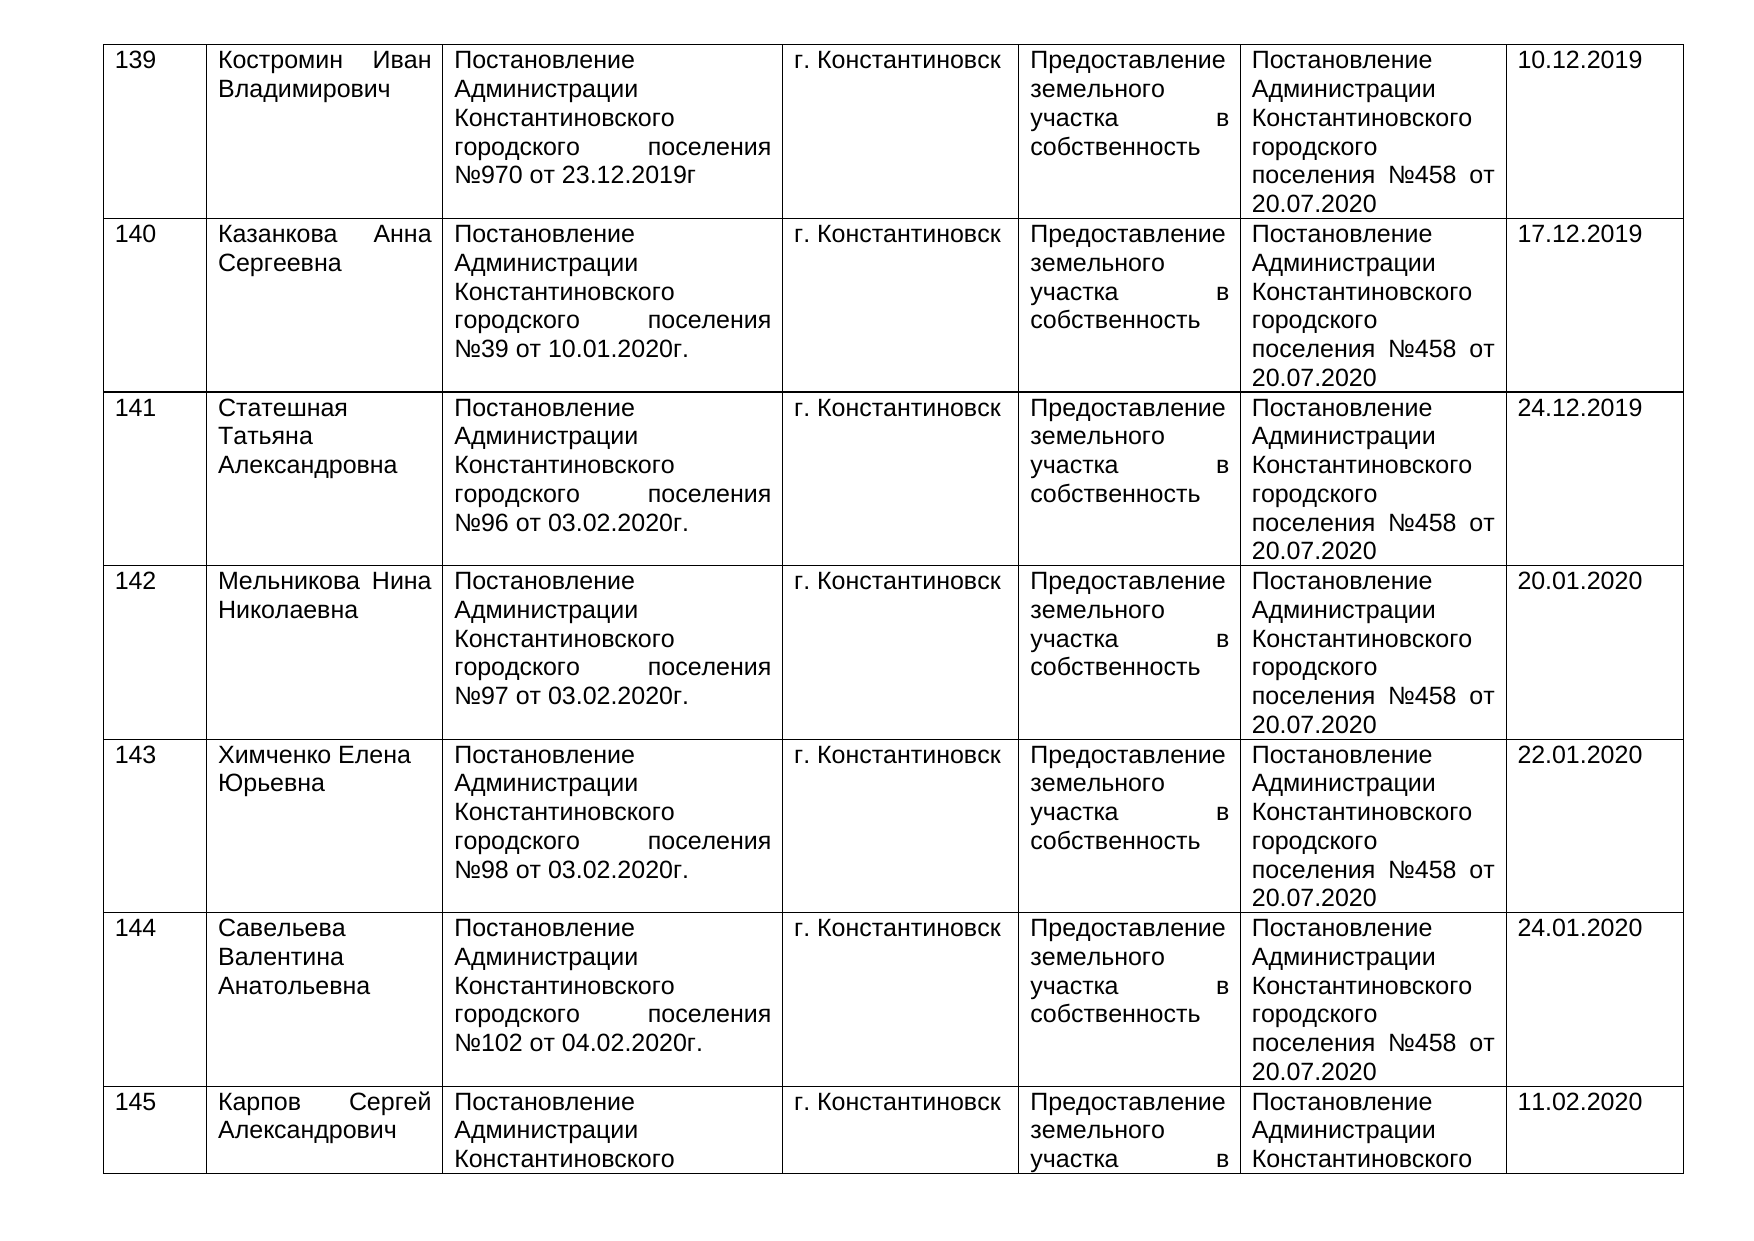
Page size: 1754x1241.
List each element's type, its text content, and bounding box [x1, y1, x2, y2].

table_cell 17.12.2019 [1507, 219, 1683, 391]
table_cell г. Константиновск [783, 740, 1018, 912]
table_cell 144 [104, 913, 206, 1086]
table_cell Постановление Администрации Константиновского городского поселения №96 от 03.02.2020г. [443, 393, 782, 565]
table_cell 24.12.2019 [1507, 393, 1683, 565]
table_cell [1019, 1087, 1240, 1173]
table_cell Предоставление земельного участка в собственность [1019, 219, 1240, 391]
table_cell г. Константиновск [783, 1087, 1018, 1173]
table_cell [207, 1087, 442, 1173]
table_cell г. Константиновск [783, 913, 1018, 1086]
table_cell г. Константиновск [783, 566, 1018, 738]
table_cell Предоставление земельного участка в собственность [1019, 393, 1240, 565]
table_cell Постановление Администрации Константиновского городского поселения №970 от 23.12.2019г [443, 45, 782, 218]
table_cell 20.01.2020 [1507, 566, 1683, 738]
table_cell Предоставление земельного участка в собственность [1019, 740, 1240, 912]
table_cell Постановление Администрации Константиновского городского поселения №458 от 20.07.2020 [1241, 393, 1506, 565]
table_cell Предоставление земельного участка в собственность [1019, 566, 1240, 738]
table_cell 24.01.2020 [1507, 913, 1683, 1086]
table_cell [1241, 45, 1506, 218]
table_cell 22.01.2020 [1507, 740, 1683, 912]
table_cell 143 [104, 740, 206, 912]
table_cell 141 [104, 393, 206, 565]
table_cell Костромин Иван Владимирович [207, 45, 442, 218]
table_cell г. Константиновск [783, 45, 1018, 218]
table_cell Савельева Валентина Анатольевна [207, 913, 442, 1086]
table_cell Предоставление земельного участка в собственность [1019, 913, 1240, 1086]
table_cell 139 [104, 45, 206, 218]
table_cell Постановление Администрации Константиновского городского поселения №97 от 03.02.2020г. [443, 566, 782, 738]
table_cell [1241, 1087, 1506, 1173]
table_cell Химченко Елена Юрьевна [207, 740, 442, 912]
table_cell Постановление Администрации Константиновского городского поселения №458 от 20.07.2020 [1241, 219, 1506, 391]
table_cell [1019, 45, 1240, 218]
table_cell Постановление Администрации Константиновского городского поселения №458 от 20.07.2020 [1241, 913, 1506, 1086]
table_cell г. Константиновск [783, 393, 1018, 565]
table_cell Статешная Татьяна Александровна [207, 393, 442, 565]
table_cell 11.02.2020 [1507, 1087, 1683, 1173]
table_cell 10.12.2019 [1507, 45, 1683, 218]
table_cell Постановление Администрации Константиновского городского поселения №102 от 04.02.2020г. [443, 913, 782, 1086]
table_cell Постановление Администрации Константиновского городского поселения №458 от 20.07.2020 [1241, 740, 1506, 912]
table_cell 142 [104, 566, 206, 738]
table_cell Мельникова Нина Николаевна [207, 566, 442, 738]
table_cell Постановление Администрации Константиновского городского поселения №39 от 10.01.2020г. [443, 219, 782, 391]
table_cell 140 [104, 219, 206, 391]
table_cell Казанкова Анна Сергеевна [207, 219, 442, 391]
table_cell Постановление Администрации Константиновского городского поселения №458 от 20.07.2020 [1241, 566, 1506, 738]
table_cell г. Константиновск [783, 219, 1018, 391]
table_cell Постановление Администрации Константиновского городского поселения №98 от 03.02.2020г. [443, 740, 782, 912]
table_cell 145 [104, 1087, 206, 1173]
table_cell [443, 1087, 782, 1173]
